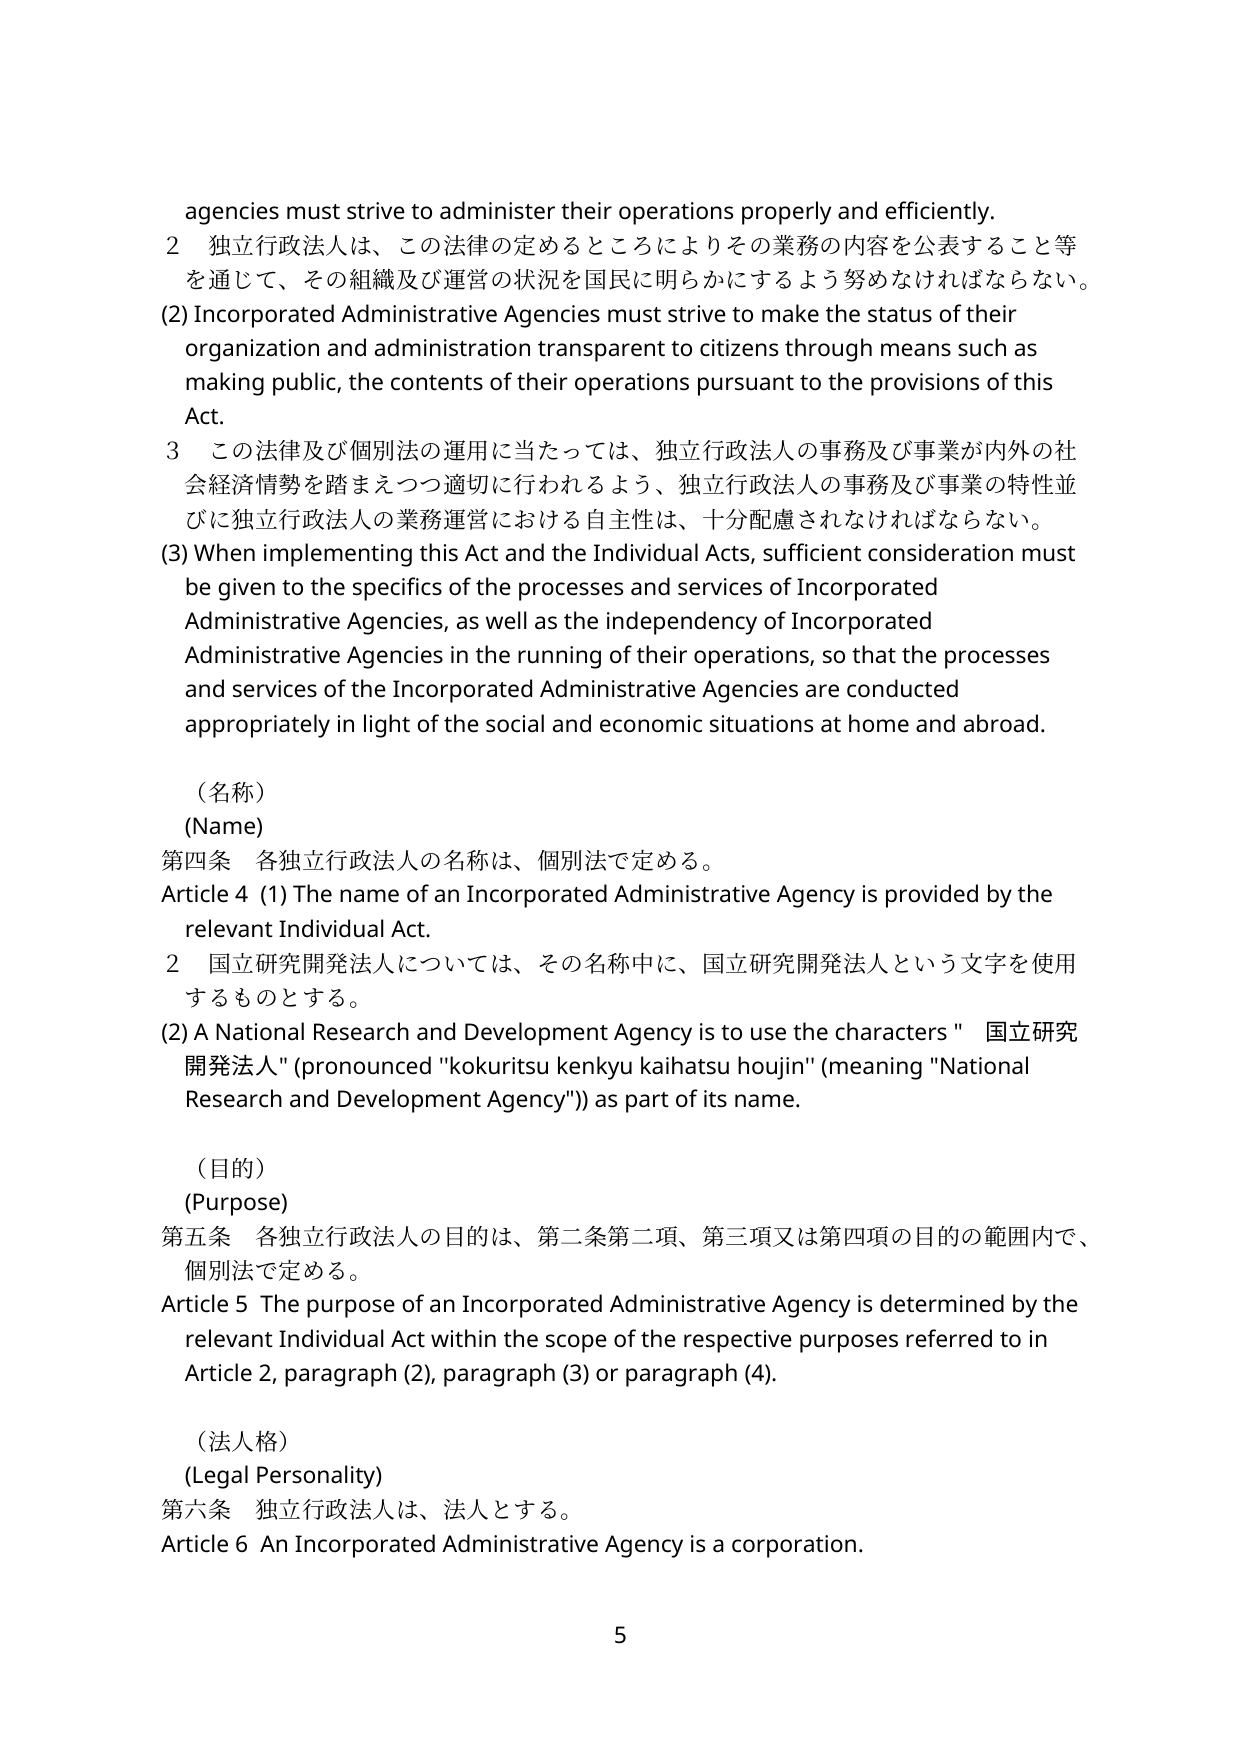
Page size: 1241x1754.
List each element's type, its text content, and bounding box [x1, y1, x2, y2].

text （名称） [184, 774, 1079, 809]
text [161, 194, 1079, 228]
text 第五条 各独立行政法人の目的は、第二条第二項、第三項又は第四項の目的の範囲内で、個別法で定める。 [161, 1219, 1079, 1287]
text 第四条 各独立行政法人の名称は、個別法で定める。 [161, 843, 1079, 877]
text (Purpose) [184, 1184, 1079, 1219]
text Article 5 The purpose of an Incorporated Administrative Agency is determined by the relevant Individual Act within the scope of the respective purposes referred to in Article 2, paragraph (2), paragraph (3) or paragraph (4). [161, 1287, 1079, 1389]
text (2) Incorporated Administrative Agencies must strive to make the status of their organization and administration transparent to citizens through means such as making public, the contents of their operations pursuant to the provisions of this Act. [161, 296, 1079, 433]
text (3) When implementing this Act and the Individual Acts, sufficient consideration must be given to the specifics of the processes and services of Incorporated Administrative Agencies, as well as the independency of Incorporated Administrative Agencies in the running of their operations, so that the processes and services of the Incorporated Administrative Agencies are conducted appropriately in light of the social and economic situations at home and abroad. [161, 535, 1079, 740]
text ２ 国立研究開発法人については、その名称中に、国立研究開発法人という文字を使用するものとする。 [161, 945, 1079, 1014]
text （法人格） [184, 1424, 1079, 1458]
text Article 6 An Incorporated Administrative Agency is a corporation. [161, 1526, 1079, 1560]
text (Legal Personality) [184, 1458, 1079, 1492]
text 第六条 独立行政法人は、法人とする。 [161, 1492, 1079, 1526]
text （目的） [184, 1150, 1079, 1184]
text Article 4 (1) The name of an Incorporated Administrative Agency is provided by the relevant Individual Act. [161, 877, 1079, 945]
text (Name) [184, 809, 1079, 843]
text ２ 独立行政法人は、この法律の定めるところによりその業務の内容を公表すること等を通じて、その組織及び運営の状況を国民に明らかにするよう努めなければならない。 [161, 228, 1079, 296]
text (2) A National Research and Development Agency is to use the characters "国立研究開発法人" (pronounced ''kokuritsu kenkyu kaihatsu houjin'' (meaning "National Research and Development Agency")) as part of its name. [161, 1014, 1079, 1116]
text ３ この法律及び個別法の運用に当たっては、独立行政法人の事務及び事業が内外の社会経済情勢を踏まえつつ適切に行われるよう、独立行政法人の事務及び事業の特性並びに独立行政法人の業務運営における自主性は、十分配慮されなければならない。 [161, 433, 1079, 535]
